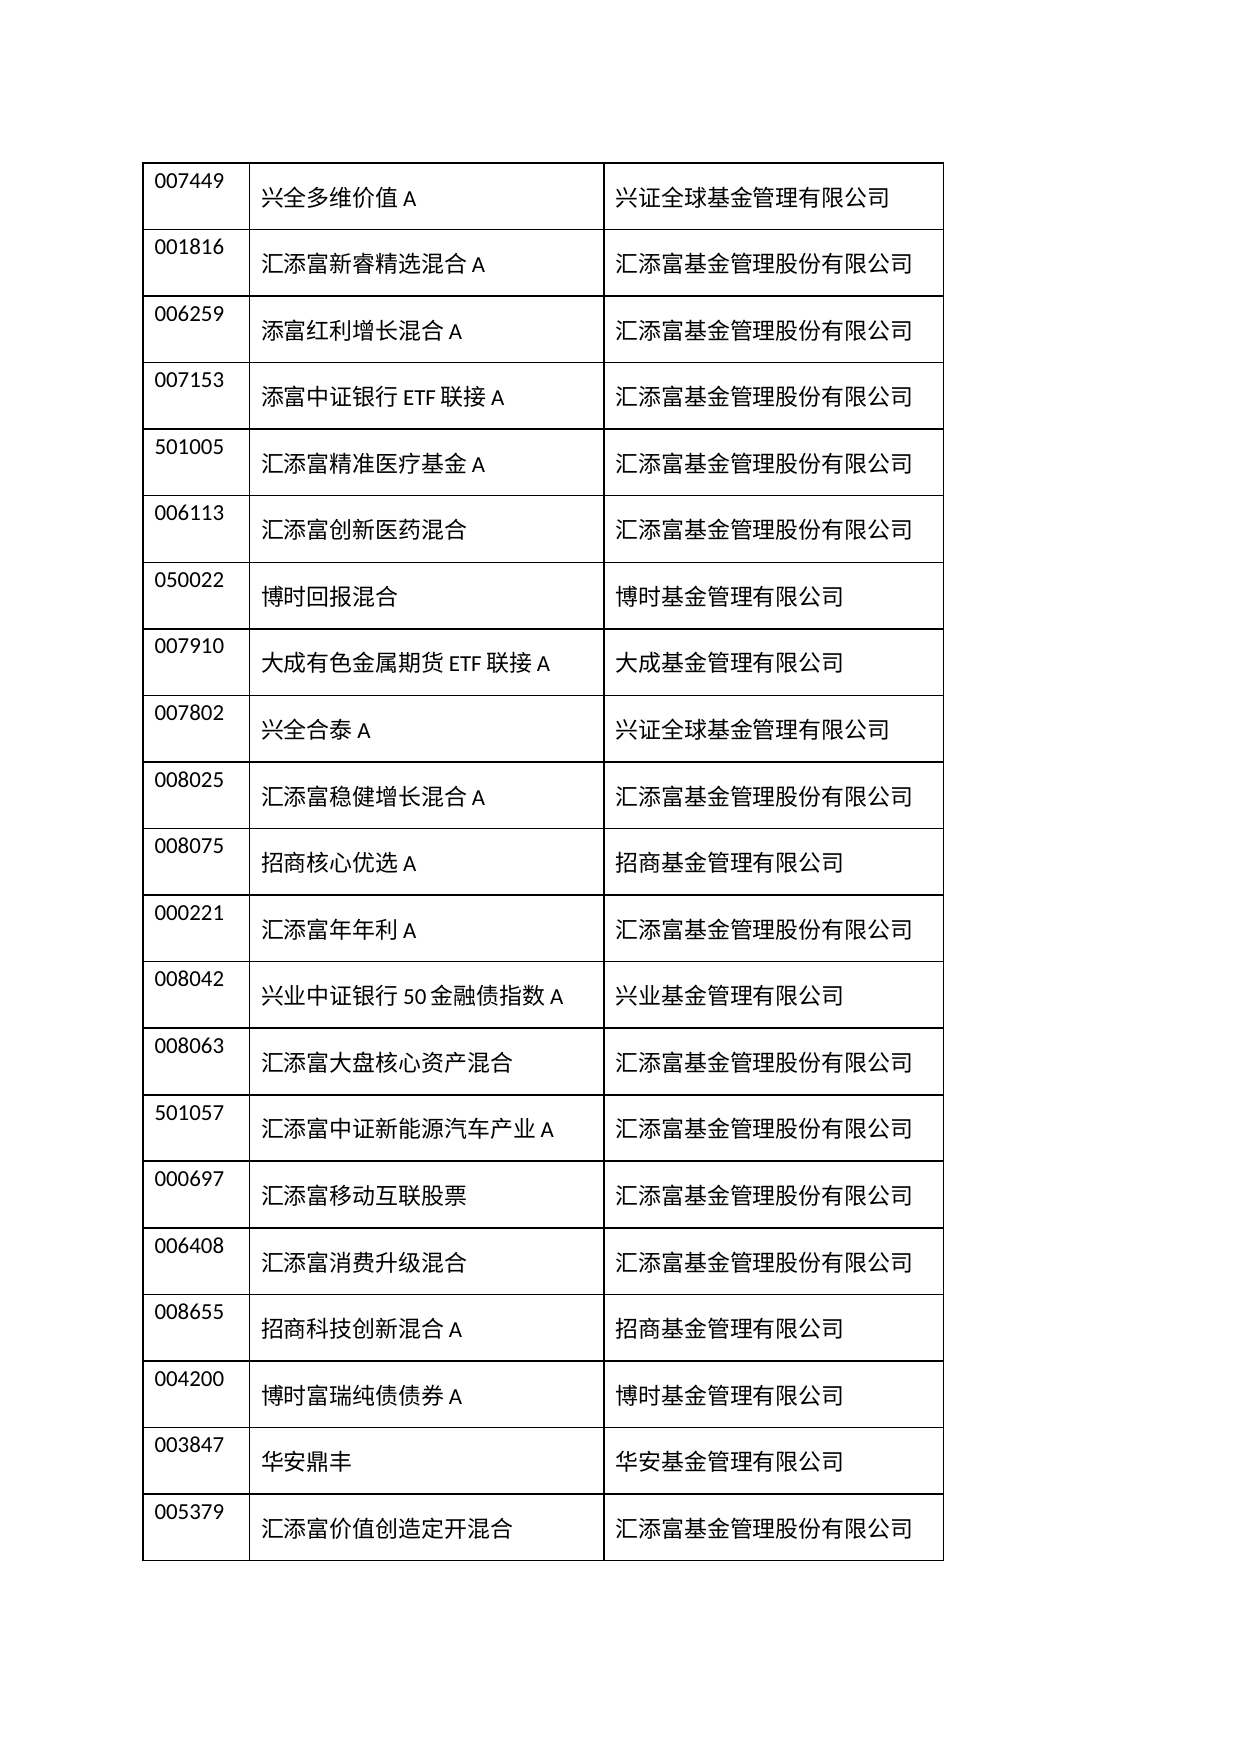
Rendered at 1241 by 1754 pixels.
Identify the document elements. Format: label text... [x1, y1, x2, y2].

table_cell 华安基金管理有限公司 [605, 1428, 943, 1493]
table_cell 兴业中证银行50金融债指数A [250, 962, 603, 1027]
table_cell 汇添富价值创造定开混合 [250, 1495, 603, 1560]
table_cell 华安鼎丰 [250, 1428, 603, 1493]
table_cell 050022 [144, 563, 249, 628]
table_cell 汇添富基金管理股份有限公司 [605, 496, 943, 561]
table_cell 汇添富消费升级混合 [250, 1229, 603, 1293]
table_cell 汇添富基金管理股份有限公司 [605, 896, 943, 961]
table_cell 大成有色金属期货ETF联接A [250, 630, 603, 694]
table_cell 大成基金管理有限公司 [605, 630, 943, 694]
table_cell 汇添富基金管理股份有限公司 [605, 1096, 943, 1160]
table_cell 006259 [144, 297, 249, 362]
table_cell 汇添富基金管理股份有限公司 [605, 430, 943, 495]
table_cell 汇添富基金管理股份有限公司 [605, 1495, 943, 1560]
table_cell 博时富瑞纯债债券A [250, 1362, 603, 1427]
table_cell 008075 [144, 829, 249, 894]
table_cell 汇添富基金管理股份有限公司 [605, 763, 943, 828]
table_cell 008063 [144, 1029, 249, 1094]
table_cell 兴证全球基金管理有限公司 [605, 696, 943, 761]
table_cell 添富中证银行ETF联接A [250, 363, 603, 428]
table_cell 汇添富基金管理股份有限公司 [605, 1162, 943, 1227]
table_cell 004200 [144, 1362, 249, 1427]
table_cell 博时基金管理有限公司 [605, 563, 943, 628]
table_cell 添富红利增长混合A [250, 297, 603, 362]
table_cell 008042 [144, 962, 249, 1027]
table_cell 招商基金管理有限公司 [605, 829, 943, 894]
table_cell 汇添富创新医药混合 [250, 496, 603, 561]
table_cell 汇添富基金管理股份有限公司 [605, 1229, 943, 1293]
table_cell 007153 [144, 363, 249, 428]
table_cell 博时基金管理有限公司 [605, 1362, 943, 1427]
table_cell 汇添富精准医疗基金A [250, 430, 603, 495]
table_cell 兴证全球基金管理有限公司 [605, 164, 943, 228]
table_cell 006408 [144, 1229, 249, 1293]
table_cell 汇添富基金管理股份有限公司 [605, 363, 943, 428]
table_cell 006113 [144, 496, 249, 561]
table_cell 003847 [144, 1428, 249, 1493]
table_cell 汇添富中证新能源汽车产业A [250, 1096, 603, 1160]
table_cell 007449 [144, 164, 249, 228]
table_cell 兴全合泰A [250, 696, 603, 761]
table_cell 008025 [144, 763, 249, 828]
table_cell 汇添富大盘核心资产混合 [250, 1029, 603, 1094]
table_cell 汇添富稳健增长混合A [250, 763, 603, 828]
table_cell 000221 [144, 896, 249, 961]
table_cell 008655 [144, 1295, 249, 1360]
table_cell 501005 [144, 430, 249, 495]
table_cell 001816 [144, 230, 249, 295]
table_cell 汇添富年年利A [250, 896, 603, 961]
table_cell 招商基金管理有限公司 [605, 1295, 943, 1360]
table_cell 汇添富移动互联股票 [250, 1162, 603, 1227]
table_cell 兴全多维价值A [250, 164, 603, 228]
table_cell 博时回报混合 [250, 563, 603, 628]
table_cell 000697 [144, 1162, 249, 1227]
table_cell 汇添富基金管理股份有限公司 [605, 297, 943, 362]
table_cell 招商核心优选A [250, 829, 603, 894]
table_cell 兴业基金管理有限公司 [605, 962, 943, 1027]
table_cell 汇添富新睿精选混合A [250, 230, 603, 295]
table_cell 汇添富基金管理股份有限公司 [605, 1029, 943, 1094]
table_cell 007802 [144, 696, 249, 761]
table_cell 005379 [144, 1495, 249, 1560]
table_cell 汇添富基金管理股份有限公司 [605, 230, 943, 295]
table_cell 007910 [144, 630, 249, 694]
table_cell 501057 [144, 1096, 249, 1160]
table_cell 招商科技创新混合A [250, 1295, 603, 1360]
